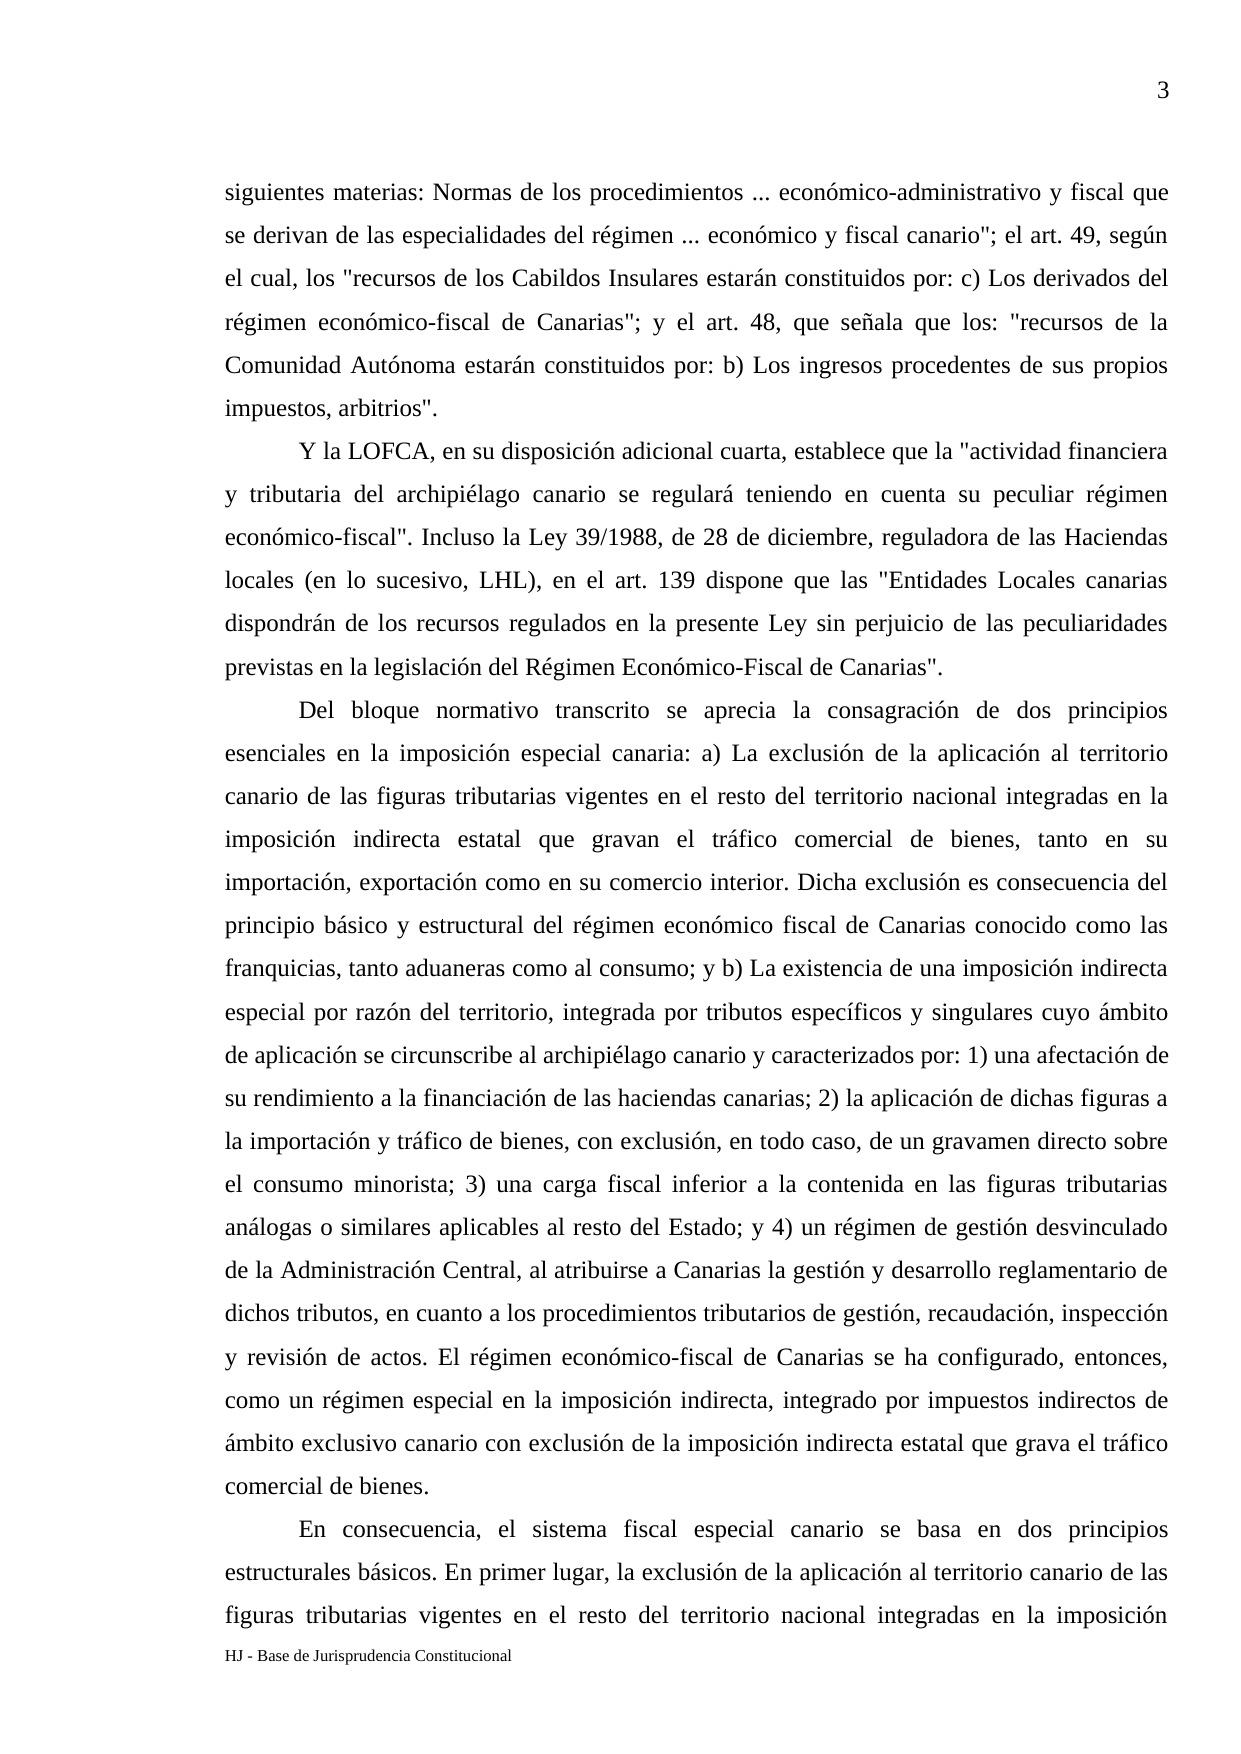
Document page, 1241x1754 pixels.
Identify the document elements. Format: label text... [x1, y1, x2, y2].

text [224, 1514, 1169, 1629]
text Del bloque normativo transcrito se aprecia la consagración de dos principios esenciales en la imposición especial canaria: a) La exclusión de la aplicación al territorio canario de las figuras tributarias vigentes en el resto del territorio nacional integradas en la imposición indirecta estatal que gravan el tráfico comercial de bienes, tanto en su importación, exportación como en su comercio interior. Dicha exclusión es consecuencia del principio básico y estructural del régimen económico fiscal de Canarias conocido como las franquicias, tanto aduaneras como al consumo; y b) La existencia de una imposición indirecta especial por razón del territorio, integrada por tributos específicos y singulares cuyo ámbito de aplicación se circunscribe al archipiélago canario y caracterizados por: 1) una afectación de su rendimiento a la financiación de las haciendas canarias; 2) la aplicación de dichas figuras a la importación y tráfico de bienes, con exclusión, en todo caso, de un gravamen directo sobre el consumo minorista; 3) una carga fiscal inferior a la contenida en las figuras tributarias análogas o similares aplicables al resto del Estado; y 4) un régimen de gestión desvinculado de la Administración Central, al atribuirse a Canarias la gestión y desarrollo reglamentario de dichos tributos, en cuanto a los procedimientos tributarios de gestión, recaudación, inspección y revisión de actos. El régimen económico-fiscal de Canarias se ha configurado, entonces, como un régimen especial en la imposición indirecta, integrado por impuestos indirectos de ámbito exclusivo canario con exclusión de la imposición indirecta estatal que grava el tráfico comercial de bienes. [224, 695, 1169, 1500]
text Y la LOFCA, en su disposición adicional cuarta, establece que la "actividad financiera y tributaria del archipiélago canario se regulará teniendo en cuenta su peculiar régimen económico-fiscal". Incluso la Ley 39/1988, de 28 de diciembre, reguladora de las Haciendas locales (en lo sucesivo, LHL), en el art. 139 dispone que las "Entidades Locales canarias dispondrán de los recursos regulados en la presente Ley sin perjuicio de las peculiaridades previstas en la legislación del Régimen Económico-Fiscal de Canarias". [224, 436, 1169, 680]
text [224, 177, 1169, 422]
